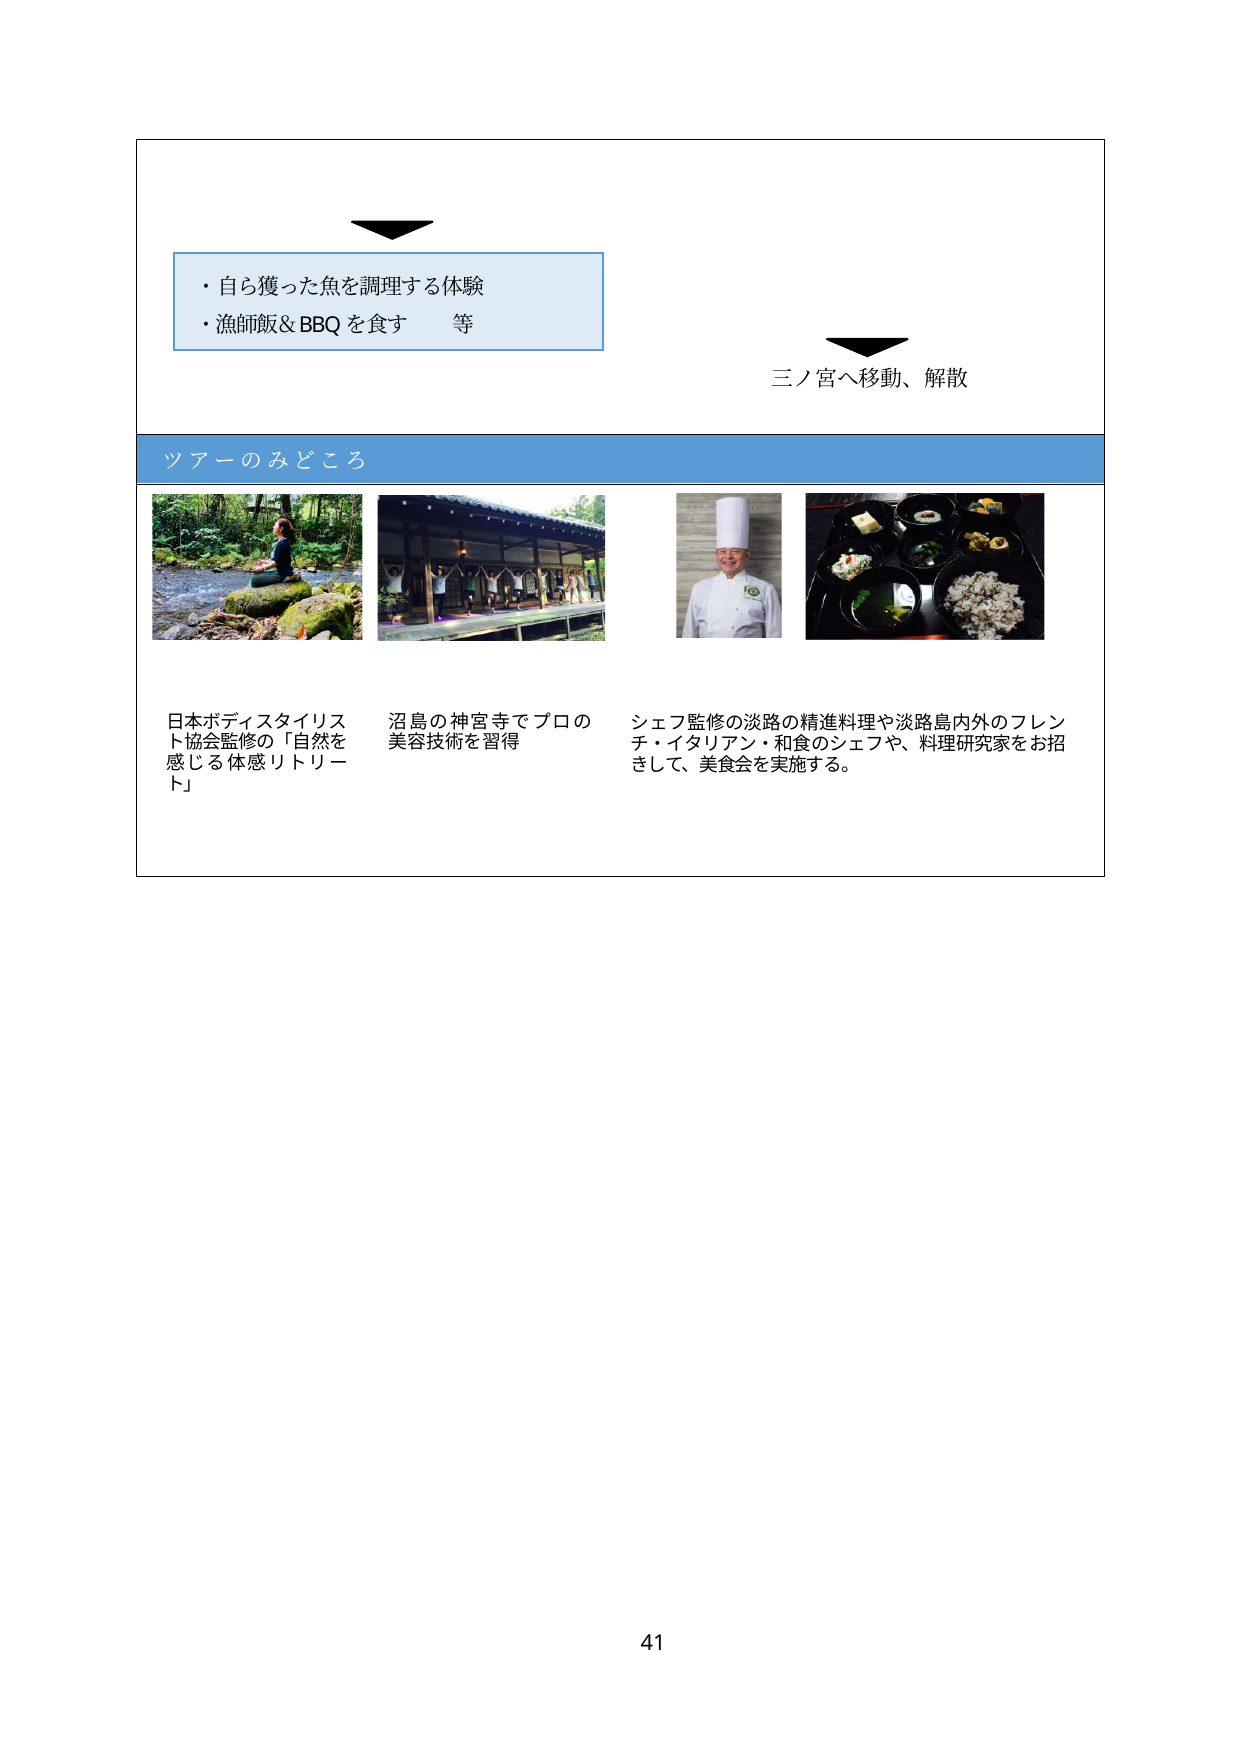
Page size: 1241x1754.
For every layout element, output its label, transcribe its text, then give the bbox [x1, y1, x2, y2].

table_cell ツアーのみどころ [137, 435, 1104, 483]
picture [676, 493, 782, 638]
picture [805, 493, 1045, 640]
table_cell [137, 485, 1104, 876]
picture [377, 495, 606, 641]
picture [152, 494, 363, 640]
table_cell 〈1日目〉 〈2日目〉 [137, 140, 1104, 433]
